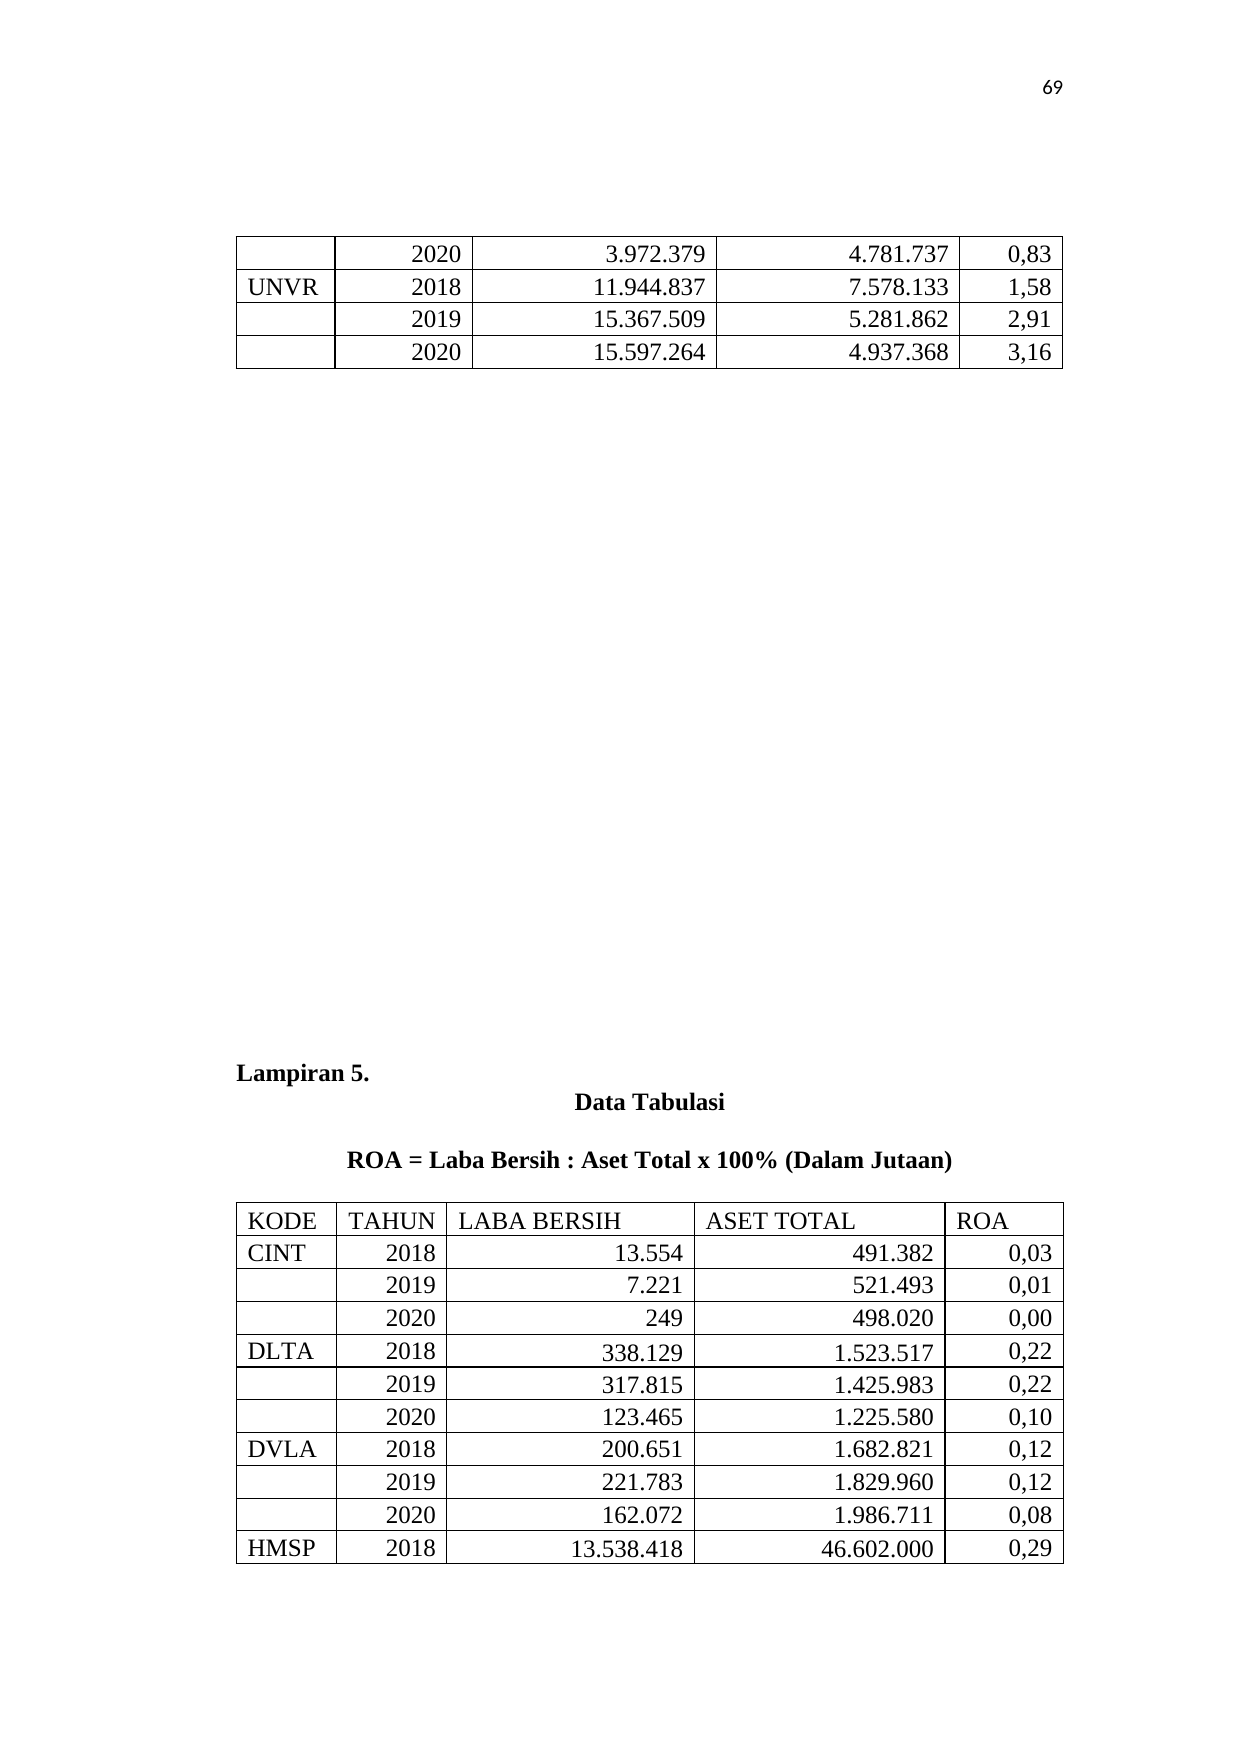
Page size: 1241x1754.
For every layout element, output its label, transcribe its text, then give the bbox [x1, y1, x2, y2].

table_cell 2019 [337, 1269, 446, 1301]
table_cell 2018 [337, 1531, 446, 1563]
table_cell 2019 [337, 1466, 446, 1498]
table_cell 1.523.517 [695, 1335, 944, 1366]
table_cell 0,83 [960, 237, 1062, 269]
table_cell 521.493 [695, 1269, 944, 1301]
table_cell [237, 1499, 336, 1530]
table_header ROA [946, 1203, 1063, 1235]
table_cell 1.829.960 [695, 1466, 944, 1498]
table_cell 0,03 [946, 1236, 1063, 1268]
table_cell 11.944.837 [473, 270, 716, 302]
table_cell 2020 [337, 1499, 446, 1530]
table_cell 46.602.000 [695, 1531, 944, 1563]
table_cell 491.382 [695, 1236, 944, 1268]
table_cell 0,12 [946, 1466, 1063, 1498]
table_cell DVLA [237, 1433, 336, 1465]
table_cell 4.781.737 [717, 237, 959, 269]
table_cell 1.986.711 [695, 1499, 944, 1530]
table_header TAHUN [337, 1203, 446, 1235]
table_cell 162.072 [447, 1499, 694, 1530]
table_cell 123.465 [447, 1400, 694, 1432]
table_cell [237, 1302, 336, 1333]
table_cell 1,58 [960, 270, 1062, 302]
table_cell [237, 1269, 336, 1301]
table_cell [237, 1400, 336, 1432]
text Data Tabulasi [236, 1087, 1063, 1116]
table_cell 2020 [336, 336, 472, 367]
table_cell 2018 [337, 1433, 446, 1465]
table_cell UNVR [237, 270, 334, 302]
text ROA = Laba Bersih : Aset Total x 100% (Dalam Jutaan) [236, 1145, 1063, 1173]
table_cell [237, 237, 334, 269]
table_cell 498.020 [695, 1302, 944, 1333]
table_cell 2020 [337, 1400, 446, 1432]
table_cell 0,10 [946, 1400, 1063, 1432]
table_cell 200.651 [447, 1433, 694, 1465]
table_header ASET TOTAL [695, 1203, 944, 1235]
table_cell 1.225.580 [695, 1400, 944, 1432]
table_cell 338.129 [447, 1335, 694, 1366]
table_cell 221.783 [447, 1466, 694, 1498]
table_cell 1.425.983 [695, 1368, 944, 1399]
table_cell 0,22 [946, 1368, 1063, 1399]
table_cell 1.682.821 [695, 1433, 944, 1465]
table_cell 3,16 [960, 336, 1062, 367]
table_cell CINT [237, 1236, 336, 1268]
table_cell 0,22 [946, 1335, 1063, 1366]
table_header KODE [237, 1203, 336, 1235]
table_cell [237, 1466, 336, 1498]
table_cell 3.972.379 [473, 237, 716, 269]
table_cell 0,12 [946, 1433, 1063, 1465]
table_cell 7.578.133 [717, 270, 959, 302]
table_cell 2018 [336, 270, 472, 302]
table_cell 2018 [337, 1236, 446, 1268]
table_cell DLTA [237, 1335, 336, 1366]
table_header LABA BERSIH [447, 1203, 694, 1235]
table_cell 0,08 [946, 1499, 1063, 1530]
table_cell 0,29 [946, 1531, 1063, 1563]
table_cell 2019 [337, 1368, 446, 1399]
table_cell 2,91 [960, 303, 1062, 335]
table_cell 249 [447, 1302, 694, 1333]
table_cell 2018 [337, 1335, 446, 1366]
table_cell 4.937.368 [717, 336, 959, 367]
table_cell [237, 1368, 336, 1399]
table_cell 2019 [336, 303, 472, 335]
table_cell 13.554 [447, 1236, 694, 1268]
table_cell [237, 303, 334, 335]
table_cell 15.597.264 [473, 336, 716, 367]
table_cell 2020 [336, 237, 472, 269]
table_cell HMSP [237, 1531, 336, 1563]
table_cell 0,00 [946, 1302, 1063, 1333]
table_cell 5.281.862 [717, 303, 959, 335]
table_cell [237, 336, 334, 367]
text Lampiran 5. [236, 1058, 1063, 1087]
table_cell 317.815 [447, 1368, 694, 1399]
table_cell 2020 [337, 1302, 446, 1333]
table_cell 15.367.509 [473, 303, 716, 335]
table_cell 7.221 [447, 1269, 694, 1301]
table_cell 0,01 [946, 1269, 1063, 1301]
table_cell 13.538.418 [447, 1531, 694, 1563]
